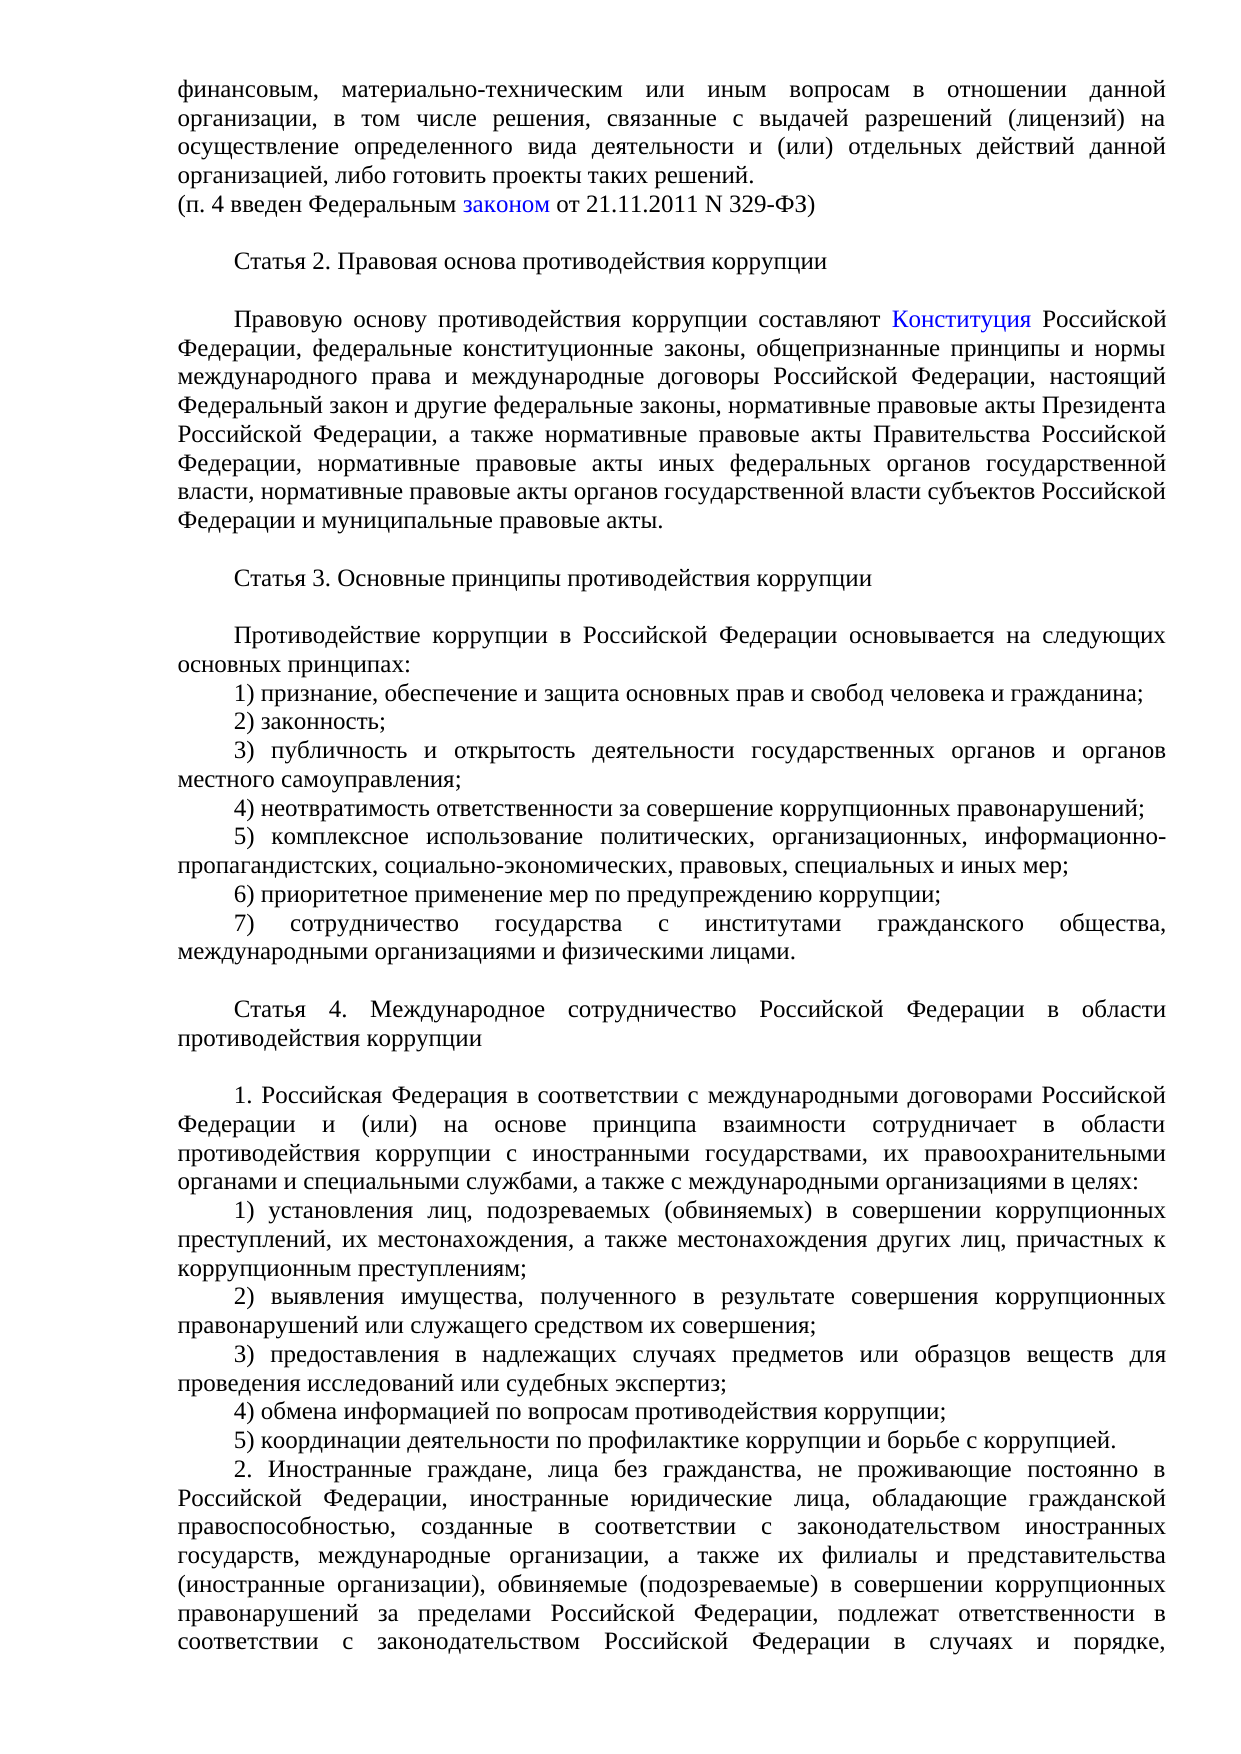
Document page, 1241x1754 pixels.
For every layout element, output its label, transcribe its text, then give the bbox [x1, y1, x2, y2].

text 5) комплексное использование политических, организационных, информационно-пропагандистских, социально-экономических, правовых, специальных и иных мер; [177, 821, 1167, 879]
text 1. Российская Федерация в соответствии с международными договорами Российской Федерации и (или) на основе принципа взаимности сотрудничает в области противодействия коррупции с иностранными государствами, их правоохранительными органами и специальными службами, а также с международными организациями в целях: [177, 1080, 1167, 1195]
text Статья 4. Международное сотрудничество Российской Федерации в области противодействия коррупции [177, 994, 1167, 1051]
text 1) признание, обеспечение и защита основных прав и свобод человека и гражданина; [177, 678, 1167, 706]
text (п. 4 введен Федеральным законом от 21.11.2011 N 329-ФЗ) [177, 189, 1167, 218]
text 2) законность; [177, 706, 1167, 735]
text 4) неотвратимость ответственности за совершение коррупционных правонарушений; [177, 793, 1167, 821]
text 1) установления лиц, подозреваемых (обвиняемых) в совершении коррупционных преступлений, их местонахождения, а также местонахождения других лиц, причастных к коррупционным преступлениям; [177, 1195, 1167, 1281]
text 3) предоставления в надлежащих случаях предметов или образцов веществ для проведения исследований или судебных экспертиз; [177, 1339, 1167, 1396]
text 7) сотрудничество государства с институтами гражданского общества, международными организациями и физическими лицами. [177, 908, 1167, 965]
text Правовую основу противодействия коррупции составляют Конституция Российской Федерации, федеральные конституционные законы, общепризнанные принципы и нормы международного права и международные договоры Российской Федерации, настоящий Федеральный закон и другие федеральные законы, нормативные правовые акты Президента Российской Федерации, а также нормативные правовые акты Правительства Российской Федерации, нормативные правовые акты иных федеральных органов государственной власти, нормативные правовые акты органов государственной власти субъектов Российской Федерации и муниципальные правовые акты. [177, 304, 1167, 534]
text Статья 2. Правовая основа противодействия коррупции [177, 246, 1167, 275]
text 3) публичность и открытость деятельности государственных органов и органов местного самоуправления; [177, 735, 1167, 793]
text 5) координации деятельности по профилактике коррупции и борьбе с коррупцией. [177, 1425, 1167, 1454]
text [177, 74, 1167, 189]
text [177, 1454, 1167, 1655]
text 4) обмена информацией по вопросам противодействия коррупции; [177, 1396, 1167, 1425]
text 6) приоритетное применение мер по предупреждению коррупции; [177, 879, 1167, 908]
text Статья 3. Основные принципы противодействия коррупции [177, 563, 1167, 591]
text 2) выявления имущества, полученного в результате совершения коррупционных правонарушений или служащего средством их совершения; [177, 1281, 1167, 1339]
text Противодействие коррупции в Российской Федерации основывается на следующих основных принципах: [177, 620, 1167, 678]
